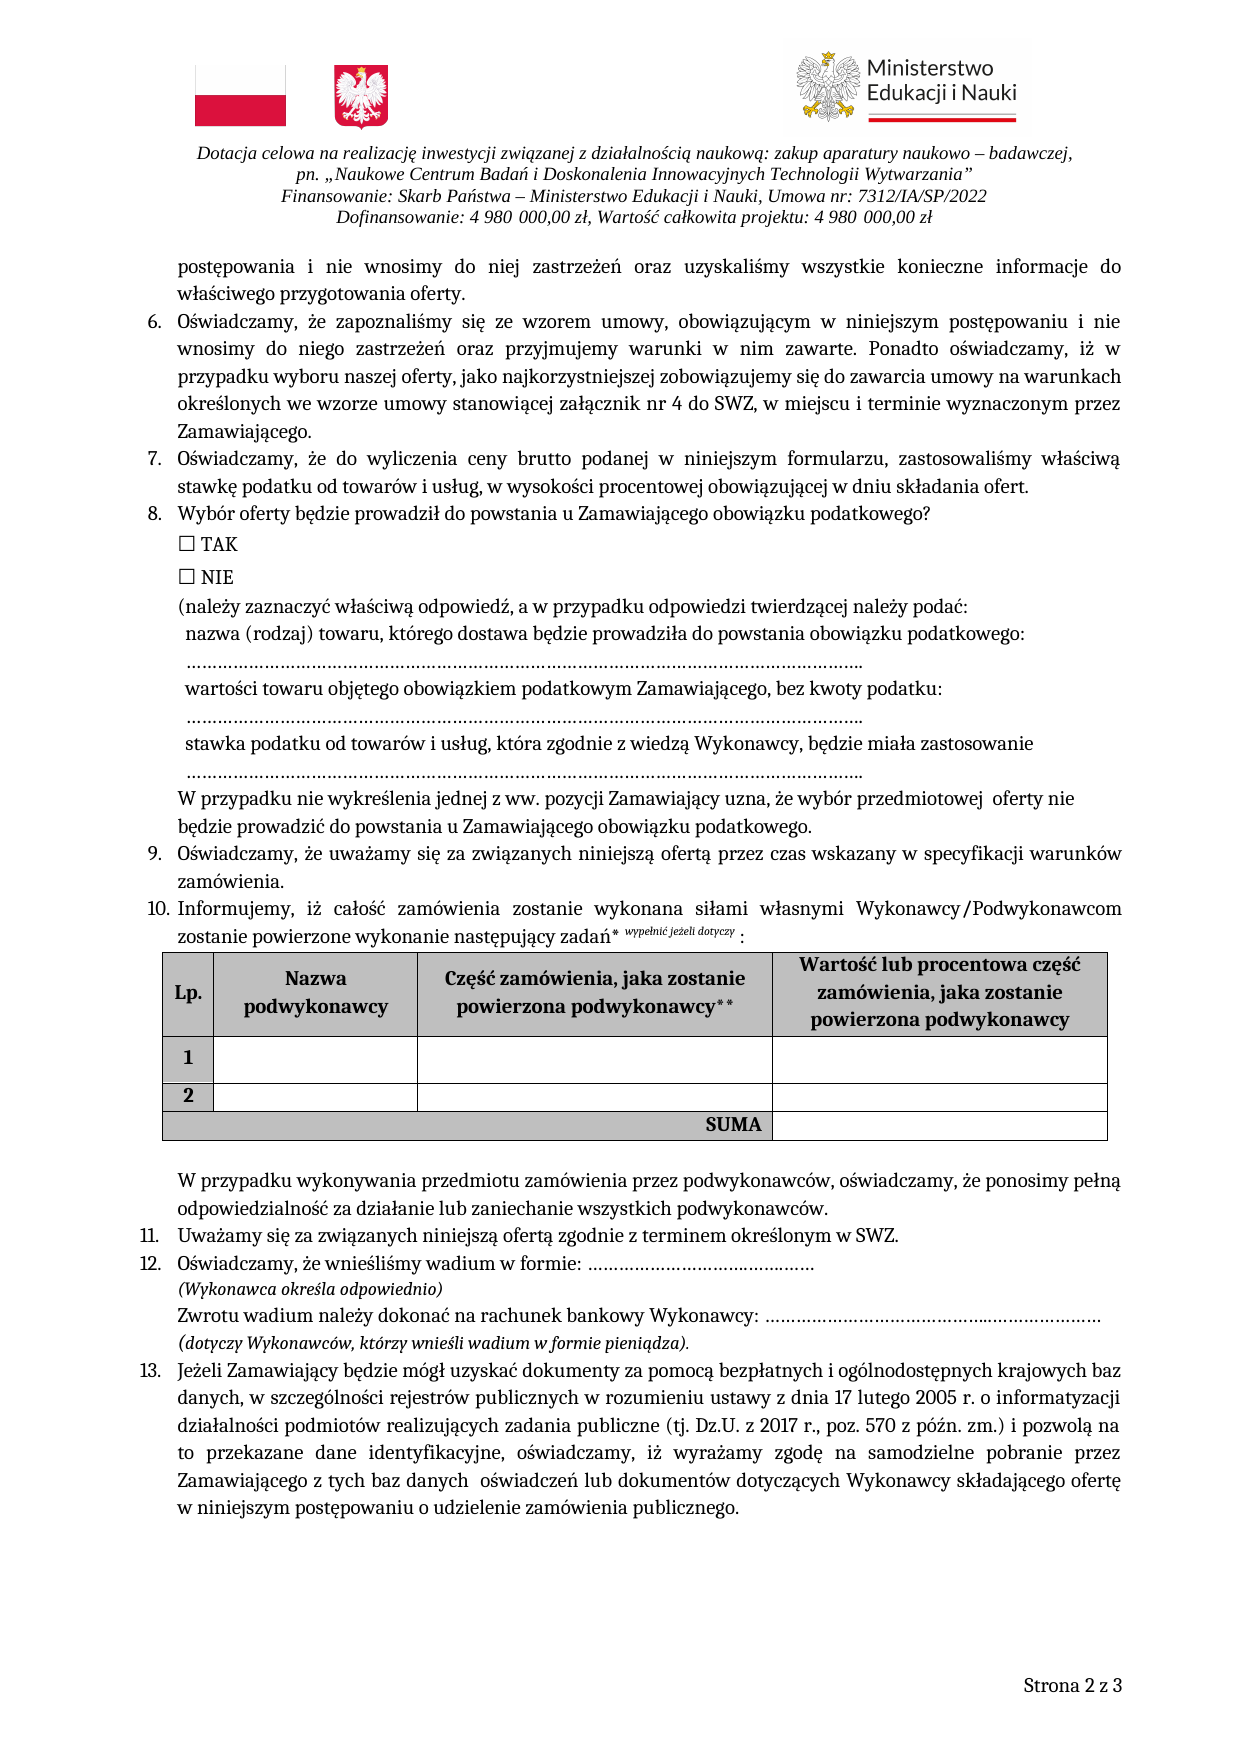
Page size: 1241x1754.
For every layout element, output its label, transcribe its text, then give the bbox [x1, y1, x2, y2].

text Zwrotu wadium należy dokonać na rachunek bankowy Wykonawcy: ……………………………………..………………… [177, 1303, 1122, 1327]
list Oświadczamy, że zapoznaliśmy się ze wzorem umowy, obowiązującym w niniejszym postępowaniu i nie wnosimy do niego zastrzeżeń oraz przyjmujemy warunki w nim zawarte. Ponadto oświadczamy, iż w przypadku wyboru naszej oferty, jako najkorzystniejszej zobowiązujemy się do zawarcia umowy na warunkach określonych we wzorze umowy stanowiącej załącznik nr 4 do SWZ, w miejscu i terminie wyznaczonym przez Zamawiającego. [148, 309, 1122, 443]
text W przypadku nie wykreślenia jednej z ww. pozycji Zamawiający uzna, że wybór przedmiotowej oferty nie będzie prowadzić do powstania u Zamawiającego obowiązku podatkowego. [177, 787, 1122, 838]
list Informujemy, iż całość zamówienia zostanie wykonana siłami własnymi Wykonawcy/Podwykonawcom zostanie powierzone wykonanie następujący zadań* wypełnić jeżeli dotyczy : [148, 897, 1122, 948]
list Oświadczamy, że uważamy się za związanych niniejszą ofertą przez czas wskazany w specyfikacji warunków zamówienia. [148, 842, 1122, 893]
text W przypadku wykonywania przedmiotu zamówienia przez podwykonawców, oświadczamy, że ponosimy pełną odpowiedzialność za działanie lub zaniechanie wszystkich podwykonawców. [177, 1169, 1122, 1220]
table_header Wartość lub procentowa część zamówienia, jaka zostanie powierzona podwykonawcy [773, 953, 1107, 1036]
table_cell [418, 1037, 772, 1082]
text …………………………………………………………………………………………………………………. [185, 704, 1122, 728]
table_cell SUMA [163, 1112, 772, 1140]
text nazwa (rodzaj) towaru, którego dostawa będzie prowadziła do powstania obowiązku podatkowego: [185, 622, 1122, 646]
list Oświadczamy, że wnieśliśmy wadium w formie: ………………………….…….…… [140, 1251, 1122, 1275]
picture [195, 65, 388, 130]
table_cell [773, 1084, 1107, 1111]
table_cell [773, 1037, 1107, 1082]
text …………………………………………………………………………………………………………………. [185, 649, 1122, 673]
table_header Lp. [163, 953, 213, 1036]
text …………………………………………………………………………………………………………………. [185, 759, 1122, 783]
table_header Część zamówienia, jaka zostanie powierzona podwykonawcy** [418, 953, 772, 1036]
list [148, 254, 1122, 306]
table_cell [214, 1037, 417, 1082]
list Jeżeli Zamawiający będzie mógł uzyskać dokumenty za pomocą bezpłatnych i ogólnodostępnych krajowych baz danych, w szczególności rejestrów publicznych w rozumieniu ustawy z dnia 17 lutego 2005 r. o informatyzacji działalności podmiotów realizujących zadania publiczne (tj. Dz.U. z 2017 r., poz. 570 z późn. zm.) i pozwolą na to przekazane dane identyfikacyjne, oświadczamy, iż wyrażamy zgodę na samodzielne pobranie przez Zamawiającego z tych baz danych oświadczeń lub dokumentów dotyczących Wykonawcy składającego ofertę w niniejszym postępowaniu o udzielenie zamówienia publicznego. [140, 1358, 1122, 1520]
text (Wykonawca określa odpowiednio) [177, 1279, 1122, 1300]
table_cell [773, 1112, 1107, 1140]
list TAK [177, 529, 1122, 558]
table_cell [418, 1084, 772, 1111]
table_cell 2 [163, 1084, 213, 1111]
list Oświadczamy, że do wyliczenia ceny brutto podanej w niniejszym formularzu, zastosowaliśmy właściwą stawkę podatku od towarów i usług, w wysokości procentowej obowiązującej w dniu składania ofert. [148, 447, 1122, 498]
text (dotyczy Wykonawców, którzy wnieśli wadium w formie pieniądza). [177, 1331, 1122, 1355]
text wartości towaru objętego obowiązkiem podatkowym Zamawiającego, bez kwoty podatku: [185, 677, 1122, 701]
text stawka podatku od towarów i usług, która zgodnie z wiedzą Wykonawcy, będzie miała zastosowanie [185, 732, 1122, 756]
list Uważamy się za związanych niniejszą ofertą zgodnie z terminem określonym w SWZ. [140, 1224, 1122, 1248]
list Wybór oferty będzie prowadził do powstania u Zamawiającego obowiązku podatkowego? [148, 502, 1122, 526]
table_cell 1 [163, 1037, 213, 1082]
table_cell [214, 1084, 417, 1111]
text (należy zaznaczyć właściwą odpowiedź, a w przypadku odpowiedzi twierdzącej należy podać: [148, 594, 1122, 618]
list NIE [177, 562, 1122, 590]
picture [782, 38, 1032, 137]
table_header Nazwa podwykonawcy [214, 953, 417, 1036]
